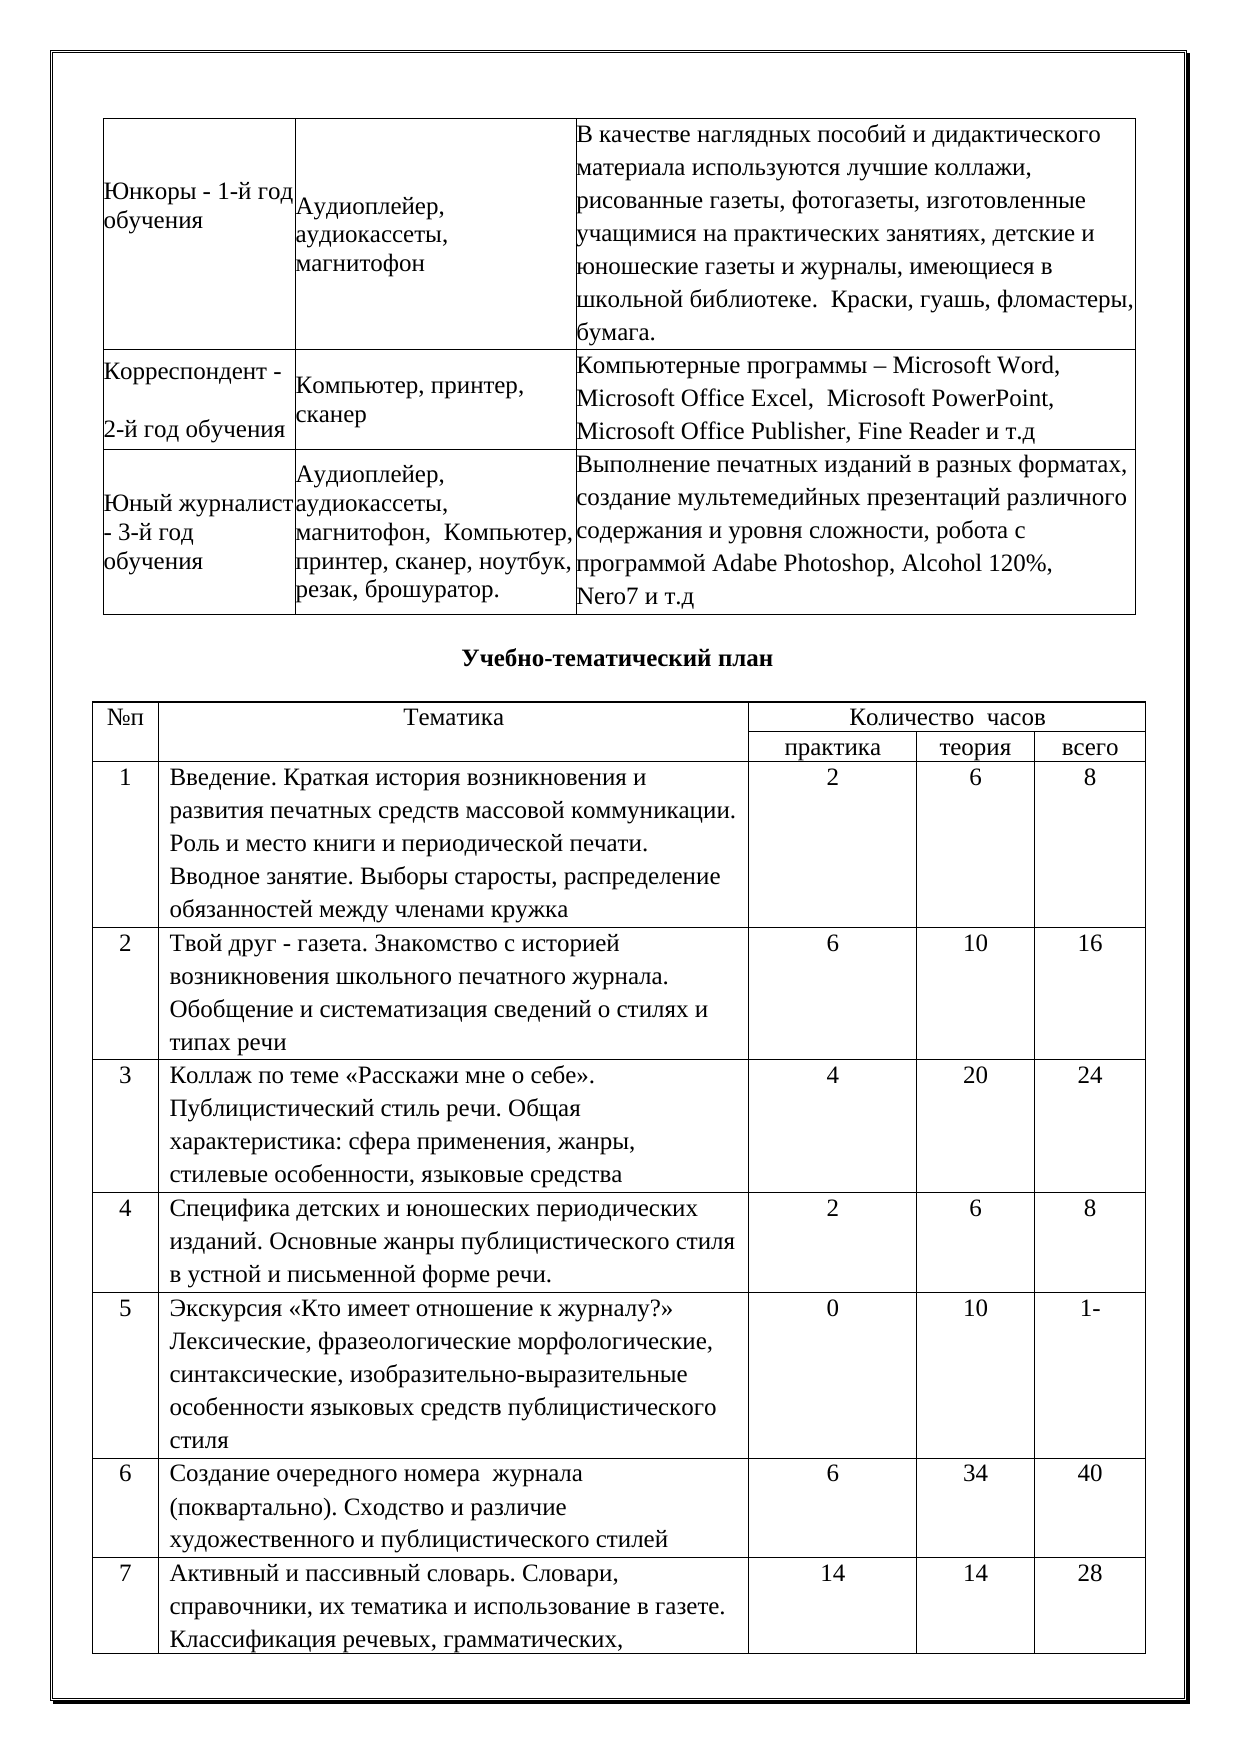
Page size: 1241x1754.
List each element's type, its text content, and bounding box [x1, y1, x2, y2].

table_cell 6 [749, 1459, 916, 1557]
table_cell 2 [749, 1193, 916, 1292]
table_cell 34 [917, 1459, 1034, 1557]
table_cell Компьютер, принтер, сканер [296, 350, 576, 448]
table_cell теория [917, 732, 1034, 761]
table_cell 20 [917, 1060, 1034, 1192]
table_cell 6 [93, 1459, 158, 1557]
table_cell 7 [93, 1558, 158, 1653]
table_cell Аудиоплейер, аудиокассеты, магнитофон, Компьютер, принтер, сканер, ноутбук, резак, брошуратор. [296, 450, 576, 614]
table_cell 2 [749, 762, 916, 927]
table_cell 2 [93, 928, 158, 1059]
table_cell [159, 1558, 748, 1653]
table_cell 6 [917, 1193, 1034, 1292]
table_header Количество часов [749, 703, 1145, 731]
table_cell 1- [1035, 1293, 1145, 1457]
table_cell 8 [1035, 762, 1145, 927]
table_cell 3 [93, 1060, 158, 1192]
table_cell В качестве наглядных пособий и дидактического материала используются лучшие коллажи, рисованные газеты, фотогазеты, изготовленные учащимися на практических занятиях, детские и юношеские газеты и журналы, имеющиеся в школьной библиотеке. Краски, гуашь, фломастеры, бумага. [577, 119, 1135, 349]
table_cell 40 [1035, 1459, 1145, 1557]
table_cell 4 [749, 1060, 916, 1192]
table_cell Твой друг - газета. Знакомство с историей возникновения школьного печатного журнала. Обобщение и систематизация сведений о стилях и типах речи [159, 928, 748, 1059]
table_cell 1 [93, 762, 158, 927]
table_cell 5 [93, 1293, 158, 1457]
table_cell 6 [917, 762, 1034, 927]
table_cell 6 [749, 928, 916, 1059]
table_cell 0 [749, 1293, 916, 1457]
table_cell всего [1035, 732, 1145, 761]
table_cell практика [749, 732, 916, 761]
table_header Тематика [159, 703, 748, 761]
table_cell Экскурсия «Кто имеет отношение к журналу?» Лексические, фразеологические морфологические, синтаксические, изобразительно-выразительные особенности языковых средств публицистического стиля [159, 1293, 748, 1457]
table_cell 16 [1035, 928, 1145, 1059]
table_cell Аудиоплейер, аудиокассеты, магнитофон [296, 119, 576, 349]
table_cell Создание очередного номера журнала (поквартально). Сходство и различие художественного и публицистического стилей [159, 1459, 748, 1557]
table_cell Юнкоры - 1-й год обучения [104, 119, 295, 349]
table_cell Компьютерные программы – Microsoft Word, Microsoft Office Excel, Microsoft PowerPoint, Microsoft Office Publisher, Fine Reader и т.д [577, 350, 1135, 448]
table_cell Введение. Краткая история возникновения и развития печатных средств массовой коммуникации. Роль и место книги и периодической печати. Вводное занятие. Выборы старосты, распределение обязанностей между членами кружка [159, 762, 748, 927]
table_cell 14 [917, 1558, 1034, 1653]
table_cell 8 [1035, 1193, 1145, 1292]
table_cell 14 [749, 1558, 916, 1653]
table_cell Юный журналист - 3-й год обучения [104, 450, 295, 614]
table_cell 4 [93, 1193, 158, 1292]
table_cell 24 [1035, 1060, 1145, 1192]
table_cell Специфика детских и юношеских периодических изданий. Основные жанры публицистического стиля в устной и письменной форме речи. [159, 1193, 748, 1292]
table_cell Выполнение печатных изданий в разных форматах, создание мультемедийных презентаций различного содержания и уровня сложности, робота с программой Adabe Photoshop, Alcohol 120%, Nero7 и т.д [577, 450, 1135, 614]
table_cell Корреспондент - 2-й год обучения [104, 350, 295, 448]
table_cell 10 [917, 1293, 1034, 1457]
text Учебно-тематический план [103, 643, 1131, 672]
table_cell Коллаж по теме «Расскажи мне о себе». Публицистический стиль речи. Общая характеристика: сфера применения, жанры, стилевые особенности, языковые средства [159, 1060, 748, 1192]
table_cell 28 [1035, 1558, 1145, 1653]
table_header №п [93, 703, 158, 761]
table_cell 10 [917, 928, 1034, 1059]
